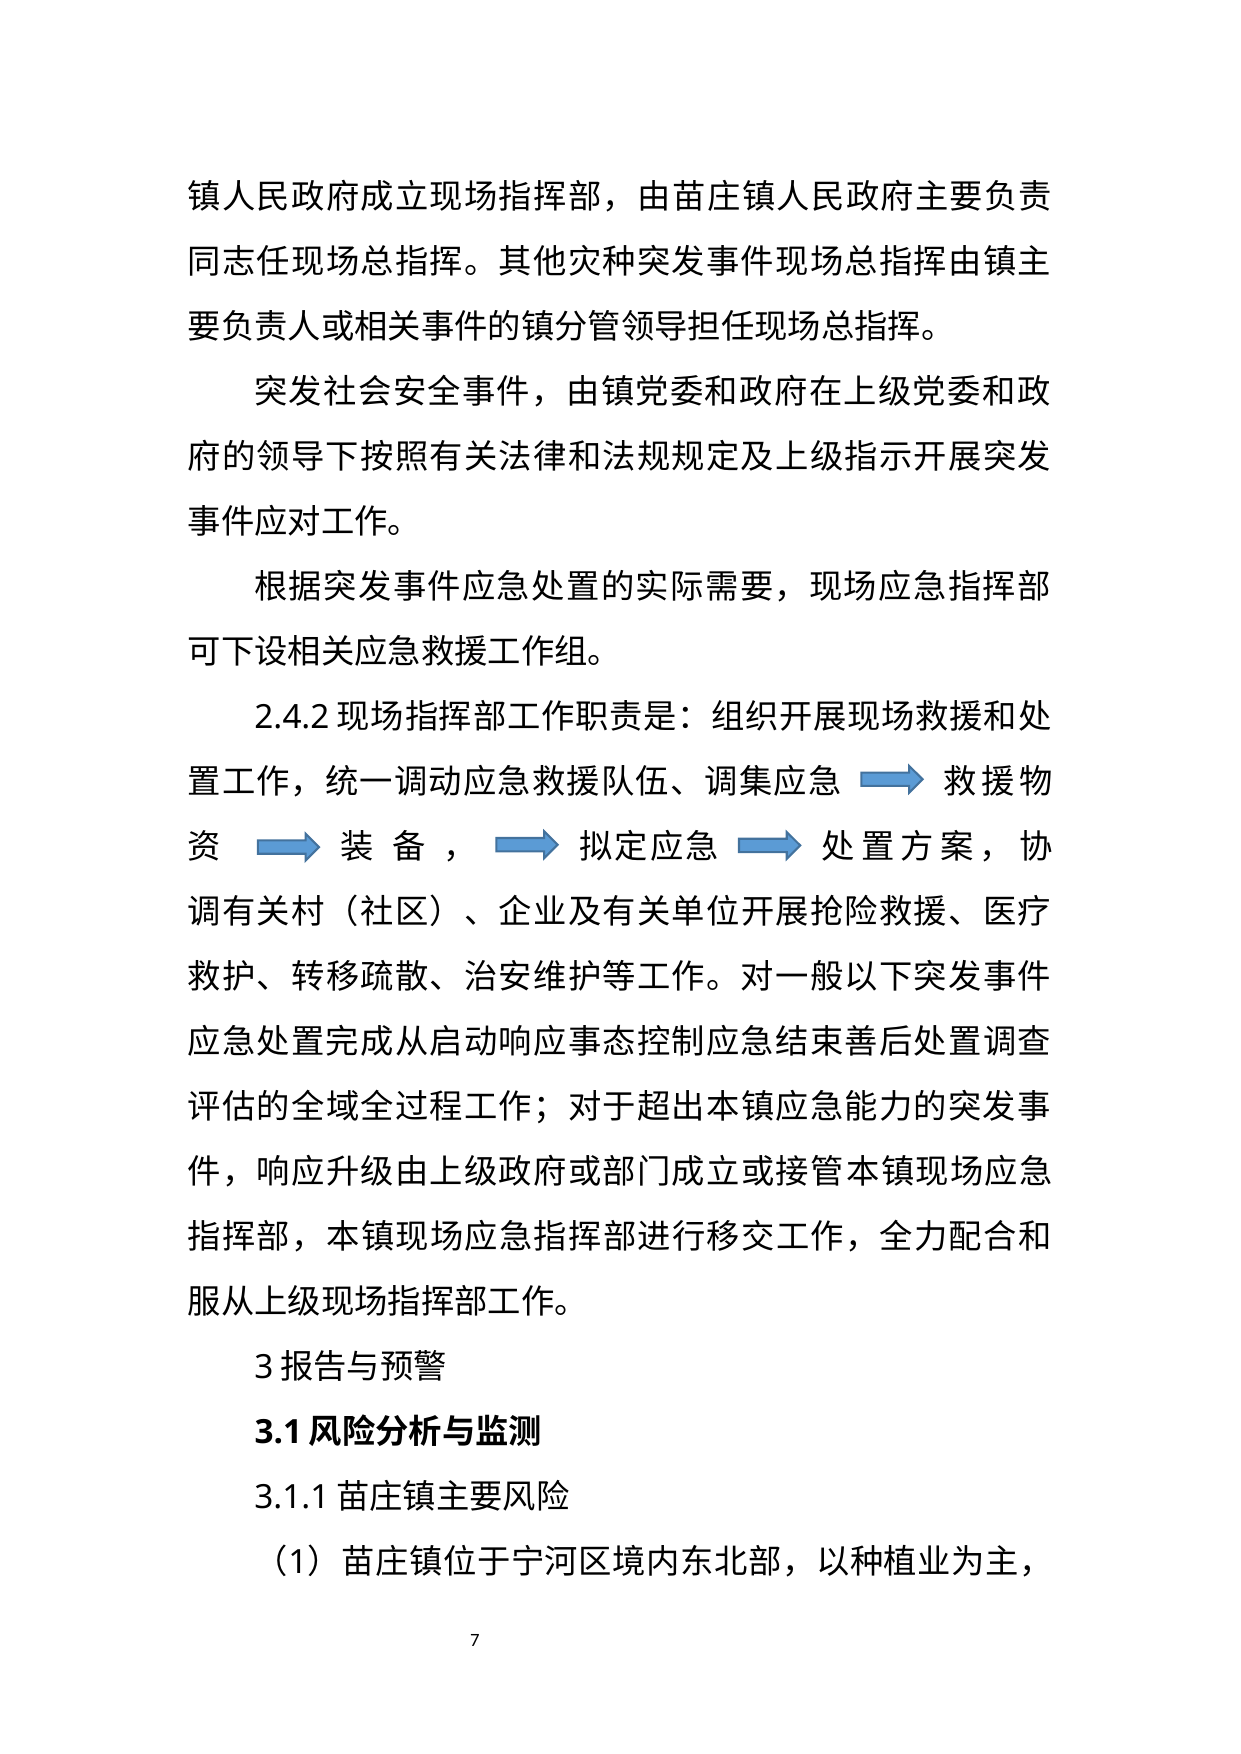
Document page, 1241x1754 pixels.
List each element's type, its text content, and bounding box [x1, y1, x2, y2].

list 突发社会安全事件，由镇党委和政府在上级党委和政府的领导下按照有关法律和法规规定及上级指示开展突发事件应对工作。 [187, 357, 1053, 552]
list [187, 162, 1053, 357]
list 根据突发事件应急处置的实际需要，现场应急指挥部可下设相关应急救援工作组。 [187, 552, 1053, 682]
list 2.4.2现场指挥部工作职责是：组织开展现场救援和处置工作，统一调动应急救援队伍、调集应急救援物资装备，拟定应急处置方案，协调有关村（社区）、企业及有关单位开展抢险救援、医疗救护、转移疏散、治安维护等工作。对一般以下突发事件应急处置完成从启动响应事态控制应急结束善后处置调查评估的全域全过程工作；对于超出本镇应急能力的突发事件，响应升级由上级政府或部门成立或接管本镇现场应急指挥部，本镇现场应急指挥部进行移交工作，全力配合和服从上级现场指挥部工作。 [187, 682, 1053, 1332]
list 3.1风险分析与监测 [187, 1397, 1053, 1462]
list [187, 1527, 1053, 1592]
list 3.1.1苗庄镇主要风险 [187, 1462, 1053, 1527]
list 3报告与预警 [187, 1332, 1053, 1397]
